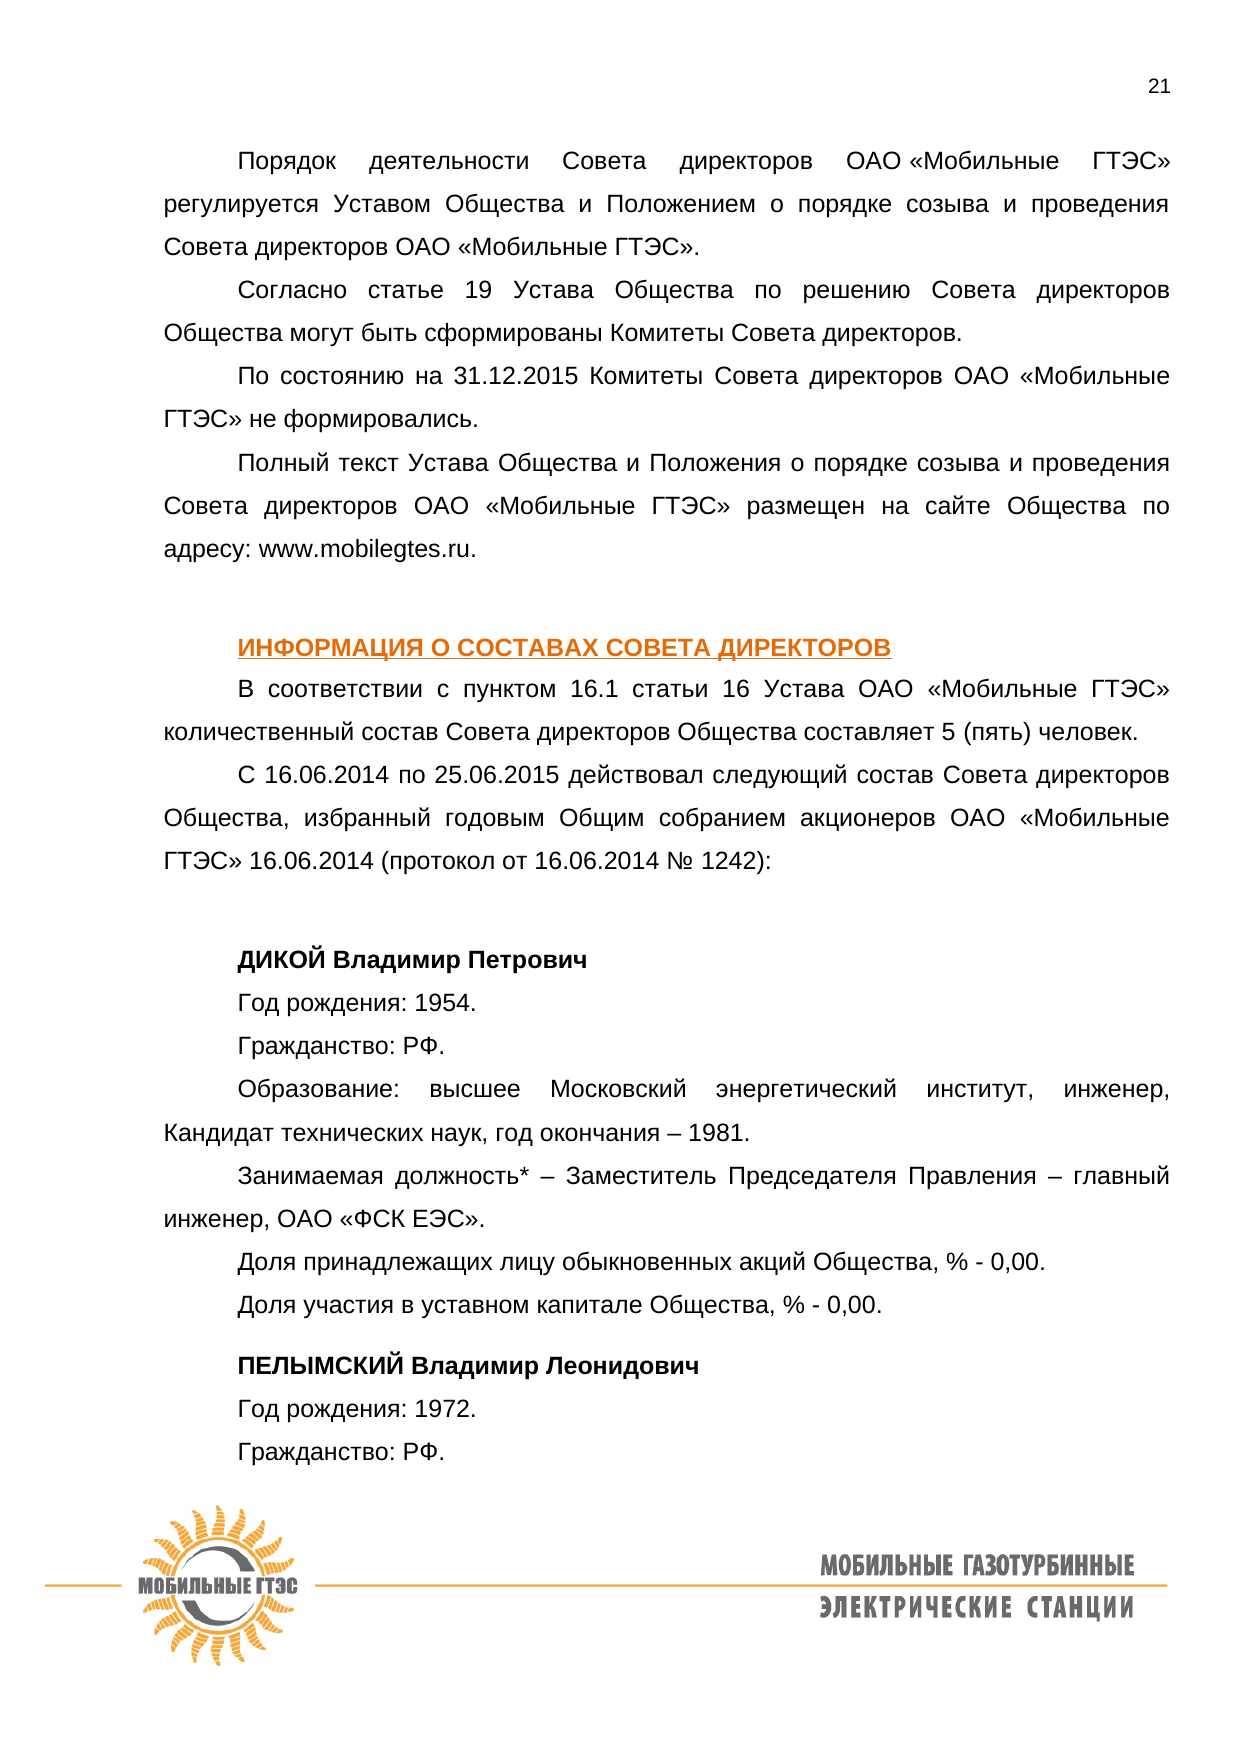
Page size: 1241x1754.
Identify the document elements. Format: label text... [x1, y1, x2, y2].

text Год рождения: 1954. [163, 988, 1171, 1017]
text Полный текст Устава Общества и Положения о порядке созыва и проведения Совета директоров ОАО «Мобильные ГТЭС» размещен на сайте Общества по адресу: www.mobilegtes.ru. [163, 448, 1171, 563]
text ПЕЛЫМСКИЙ Владимир Леонидович [163, 1351, 1171, 1380]
text В соответствии с пунктом 16.1 статьи 16 Устава ОАО «Мобильные ГТЭС» количественный состав Совета директоров Общества составляет 5 (пять) человек. [163, 674, 1171, 746]
text Гражданство: РФ. [163, 1437, 1171, 1466]
text Порядок деятельности Совета директоров ОАО «Мобильные ГТЭС» регулируется Уставом Общества и Положением о порядке созыва и проведения Совета директоров ОАО «Мобильные ГТЭС». [163, 146, 1171, 261]
text Гражданство: РФ. [163, 1031, 1171, 1060]
text Образование: высшее Московский энергетический институт, инженер, Кандидат технических наук, год окончания – 1981. [163, 1074, 1171, 1146]
text С 16.06.2014 по 25.06.2015 действовал следующий состав Совета директоров Общества, избранный годовым Общим собранием акционеров ОАО «Мобильные ГТЭС» 16.06.2014 (протокол от 16.06.2014 № 1242): [163, 760, 1171, 875]
text По состоянию на 31.12.2015 Комитеты Совета директоров ОАО «Мобильные ГТЭС» не формировались. [163, 361, 1171, 433]
text Год рождения: 1972. [163, 1394, 1171, 1423]
text Доля участия в уставном капитале Общества, % - 0,00. [163, 1290, 1171, 1319]
text Согласно статье 19 Устава Общества по решению Совета директоров Общества могут быть сформированы Комитеты Совета директоров. [163, 275, 1171, 347]
text Доля принадлежащих лицу обыкновенных акций Общества, % - 0,00. [163, 1247, 1171, 1276]
picture [45, 1505, 1168, 1666]
text ИНФОРМАЦИЯ О СОСТАВАХ СОВЕТА ДИРЕКТОРОВ [237, 633, 1171, 661]
text ДИКОЙ Владимир Петрович [163, 945, 1171, 974]
text Занимаемая должность* – Заместитель Председателя Правления – главный инженер, ОАО «ФСК ЕЭС». [163, 1161, 1171, 1233]
